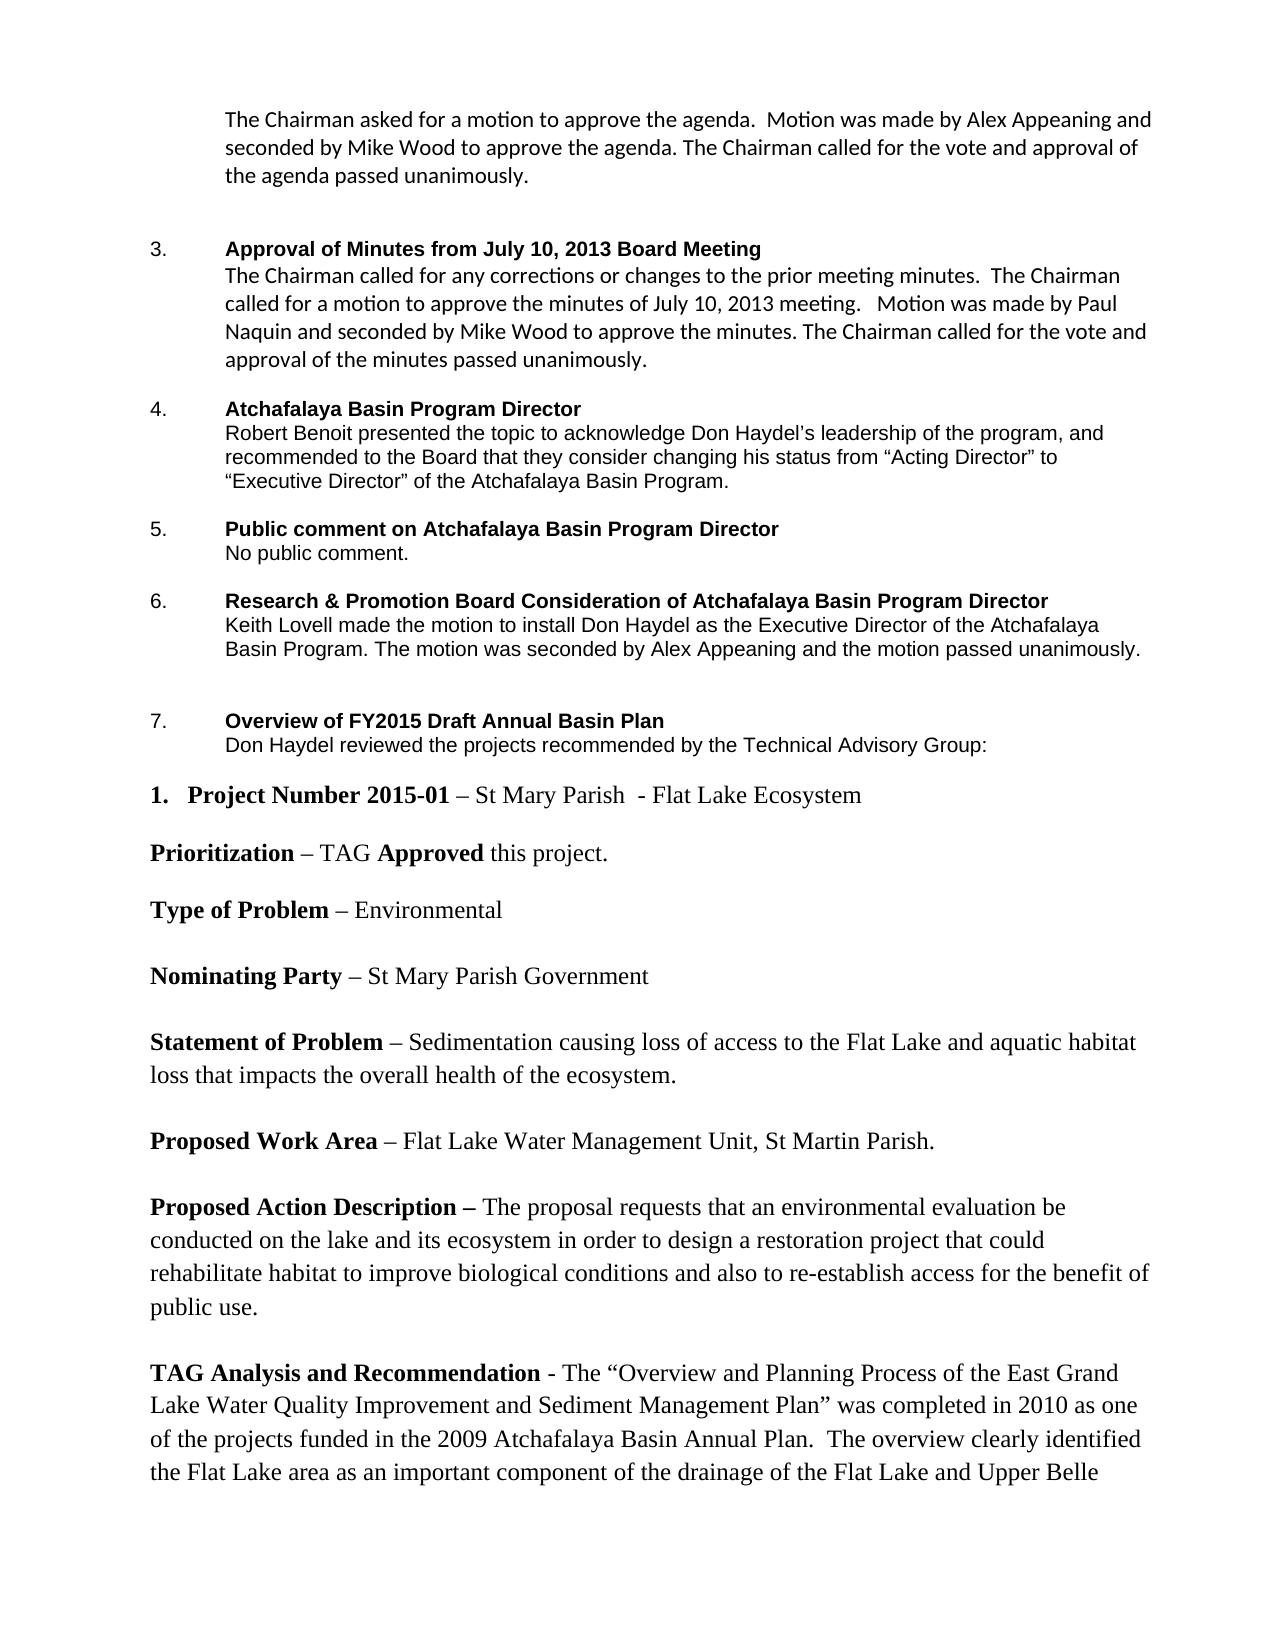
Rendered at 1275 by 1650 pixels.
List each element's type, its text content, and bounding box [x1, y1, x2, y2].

text 7. Overview of FY2015 Draft Annual Basin Plan [150, 708, 1155, 732]
text Prioritization – TAG Approved this project. [150, 838, 1155, 867]
text Proposed Action Description – The proposal requests that an environmental evaluation be conducted on the lake and its ecosystem in order to design a restoration project that could rehabilitate habitat to improve biological conditions and also to re-establish access for the benefit of public use. [150, 1192, 1155, 1320]
text 4. Atchafalaya Basin Program Director [150, 397, 1155, 421]
text Type of Problem – Environmental [150, 895, 1155, 924]
text 3. Approval of Minutes from July 10, 2013 Board Meeting [150, 237, 1155, 261]
text Nominating Party – St Mary Parish Government [150, 961, 1155, 990]
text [150, 1358, 1155, 1485]
text Keith Lovell made the motion to install Don Haydel as the Executive Director of the Atchafalaya Basin Program. The motion was seconded by Alex Appeaning and the motion passed unanimously. [225, 613, 1155, 661]
text The Chairman called for any corrections or changes to the prior meeting minutes. The Chairman called for a motion to approve the minutes of July 10, 2013 meeting. Motion was made by Paul Naquin and seconded by Mike Wood to approve the minutes. The Chairman called for the vote and approval of the minutes passed unanimously. [225, 261, 1155, 373]
text 5. Public comment on Atchafalaya Basin Program Director [150, 517, 1155, 541]
text 6. Research & Promotion Board Consideration of Atchafalaya Basin Program Director [150, 589, 1155, 613]
text Don Haydel reviewed the projects recommended by the Technical Advisory Group: [150, 732, 1155, 756]
text Statement of Problem – Sedimentation causing loss of access to the Flat Lake and aquatic habitat loss that impacts the overall health of the ecosystem. [150, 1027, 1155, 1089]
text Proposed Work Area – Flat Lake Water Management Unit, St Martin Parish. [150, 1126, 1155, 1155]
text The Chairman asked for a motion to approve the agenda. Motion was made by Alex Appeaning and seconded by Mike Wood to approve the agenda. The Chairman called for the vote and approval of the agenda passed unanimously. [225, 105, 1155, 189]
list Project Number 2015-01 – St Mary Parish - Flat Lake Ecosystem [150, 780, 1155, 809]
text No public comment. [150, 541, 1155, 565]
text Robert Benoit presented the topic to acknowledge Don Haydel’s leadership of the program, and recommended to the Board that they consider changing his status from “Acting Director” to “Executive Director” of the Atchafalaya Basin Program. [225, 421, 1155, 493]
